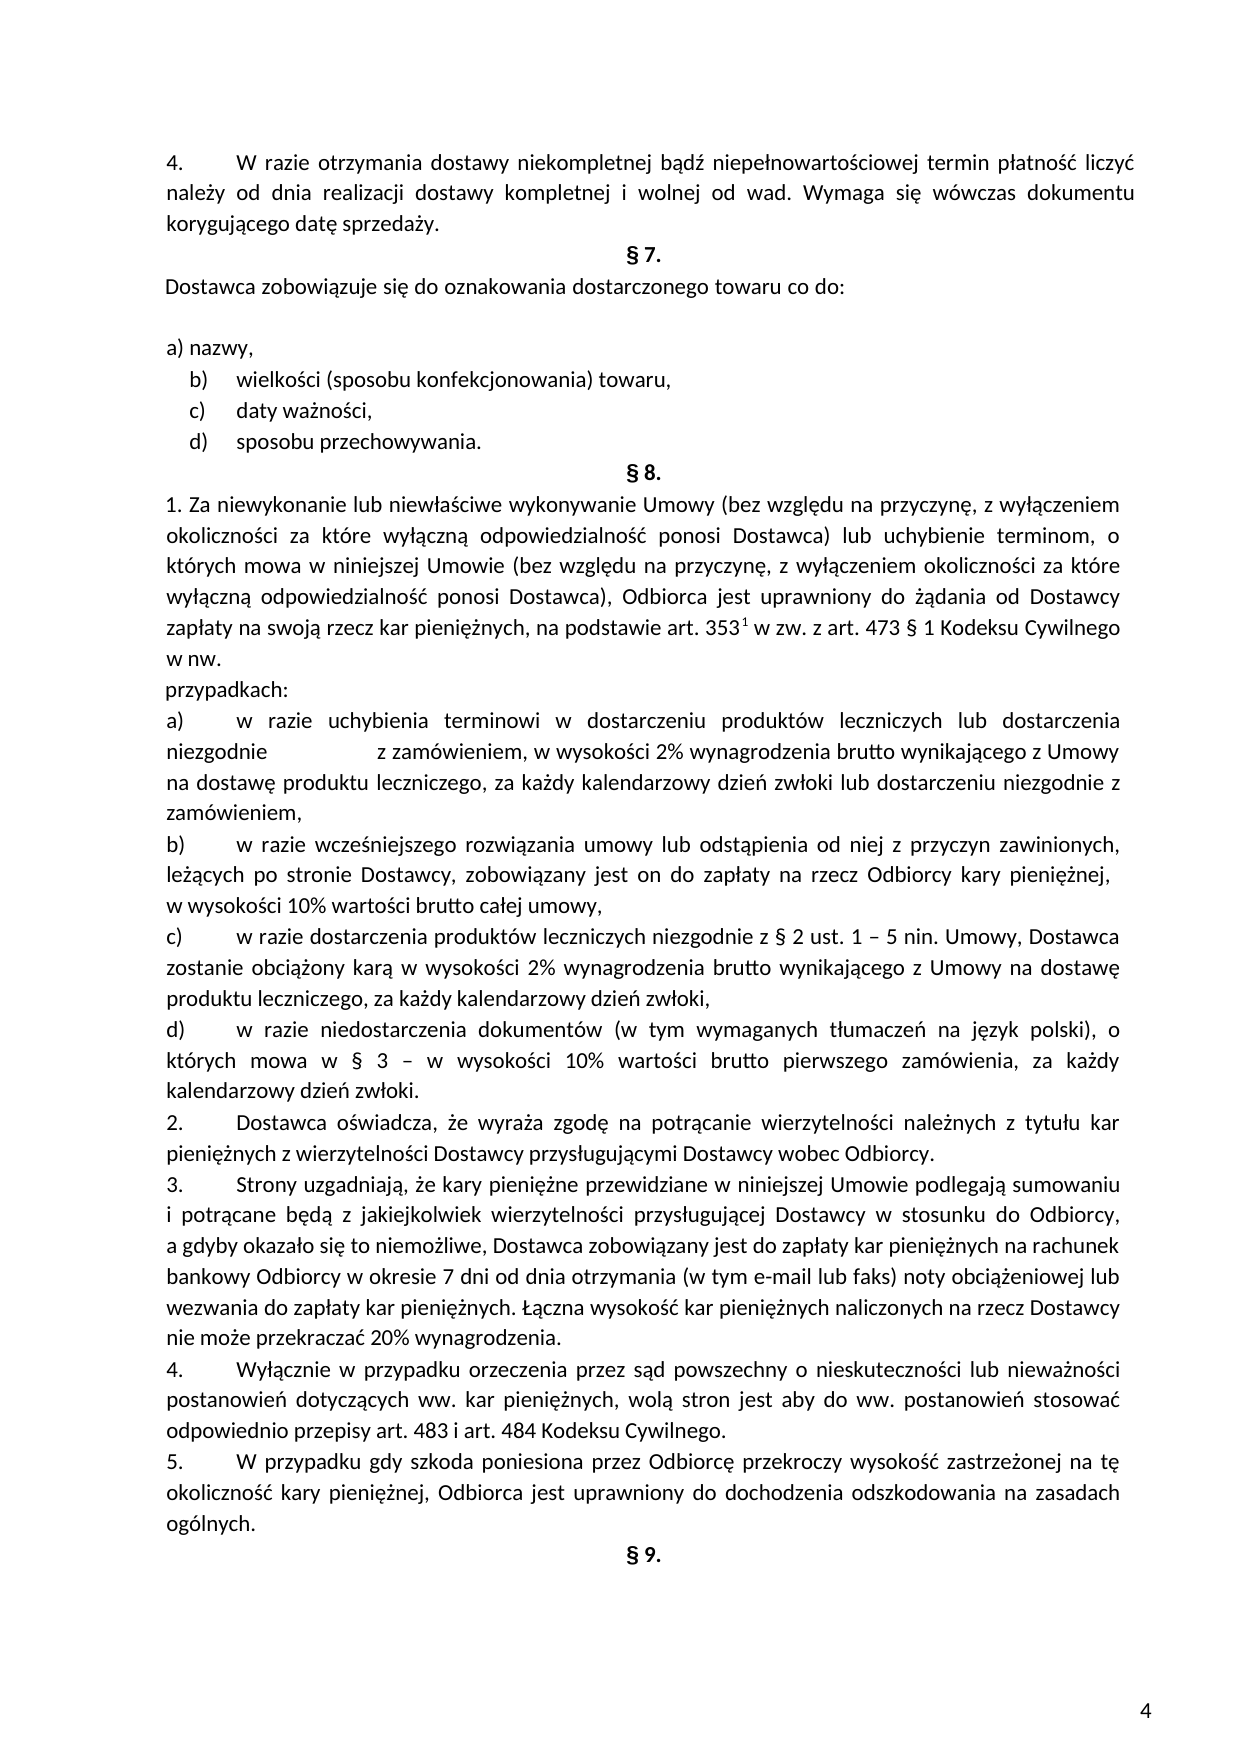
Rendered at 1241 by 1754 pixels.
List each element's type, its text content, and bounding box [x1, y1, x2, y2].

list W przypadku gdy szkoda poniesiona przez Odbiorcę przekroczy wysokość zastrzeżonej na tę okoliczność kary pieniężnej, Odbiorca jest uprawniony do dochodzenia odszkodowania na zasadach ogólnych. [166, 1447, 1122, 1537]
text 1. Za niewykonanie lub niewłaściwe wykonywanie Umowy (bez względu na przyczynę, z wyłączeniem okoliczności za które wyłączną odpowiedzialność ponosi Dostawca) lub uchybienie terminom, o których mowa w niniejszej Umowie (bez względu na przyczynę, z wyłączeniem okoliczności za które wyłączną odpowiedzialność ponosi Dostawca), Odbiorca jest uprawniony do żądania od Dostawcy zapłaty na swoją rzecz kar pieniężnych, na podstawie art. 3531 w zw. z art. 473 § 1 Kodeksu Cywilnego w nw. [165, 490, 1121, 672]
list wielkości (sposobu konfekcjonowania) towaru, [189, 365, 1152, 393]
list Strony uzgadniają, że kary pieniężne przewidziane w niniejszej Umowie podlegają sumowaniu i potrącane będą z jakiejkolwiek wierzytelności przysługującej Dostawcy w stosunku do Odbiorcy, a gdyby okazało się to niemożliwe, Dostawca zobowiązany jest do zapłaty kar pieniężnych na rachunek bankowy Odbiorcy w okresie 7 dni od dnia otrzymania (w tym e-mail lub faks) noty obciążeniowej lub wezwania do zapłaty kar pieniężnych. Łączna wysokość kar pieniężnych naliczonych na rzecz Dostawcy nie może przekraczać 20% wynagrodzenia. [166, 1170, 1122, 1352]
list Dostawca oświadcza, że wyraża zgodę na potrącanie wierzytelności należnych z tytułu kar pieniężnych z wierzytelności Dostawcy przysługującymi Dostawcy wobec Odbiorcy. [166, 1108, 1122, 1167]
list sposobu przechowywania. [189, 427, 1152, 455]
list w razie wcześniejszego rozwiązania umowy lub odstąpienia od niej z przyczyn zawinionych, leżących po stronie Dostawcy, zobowiązany jest on do zapłaty na rzecz Odbiorcy kary pieniężnej, w wysokości 10% wartości brutto całej umowy, [166, 830, 1122, 919]
text § 9. [136, 1540, 1152, 1568]
text § 8. [136, 458, 1152, 487]
list w razie uchybienia terminowi w dostarczeniu produktów leczniczych lub dostarczenia niezgodnie z zamówieniem, w wysokości 2% wynagrodzenia brutto wynikającego z Umowy na dostawę produktu leczniczego, za każdy kalendarzowy dzień zwłoki lub dostarczeniu niezgodnie z zamówieniem, [166, 706, 1122, 827]
text przypadkach: [165, 675, 1152, 703]
list w razie niedostarczenia dokumentów (w tym wymaganych tłumaczeń na język polski), o których mowa w § 3 – w wysokości 10% wartości brutto pierwszego zamówienia, za każdy kalendarzowy dzień zwłoki. [166, 1015, 1122, 1105]
list Wyłącznie w przypadku orzeczenia przez sąd powszechny o nieskuteczności lub nieważności postanowień dotyczących ww. kar pieniężnych, wolą stron jest aby do ww. postanowień stosować odpowiednio przepisy art. 483 i art. 484 Kodeksu Cywilnego. [166, 1355, 1122, 1444]
list daty ważności, [189, 396, 1152, 424]
text § 7. [136, 240, 1152, 268]
text Dostawca zobowiązuje się do oznakowania dostarczonego towaru co do: a) nazwy, [165, 272, 846, 362]
list w razie dostarczenia produktów leczniczych niezgodnie z § 2 ust. 1 – 5 nin. Umowy, Dostawca zostanie obciążony karą w wysokości 2% wynagrodzenia brutto wynikającego z Umowy na dostawę produktu leczniczego, za każdy kalendarzowy dzień zwłoki, [166, 922, 1122, 1012]
list W razie otrzymania dostawy niekompletnej bądź niepełnowartościowej termin płatność liczyć należy od dnia realizacji dostawy kompletnej i wolnej od wad. Wymaga się wówczas dokumentu korygującego datę sprzedaży. [166, 148, 1136, 237]
